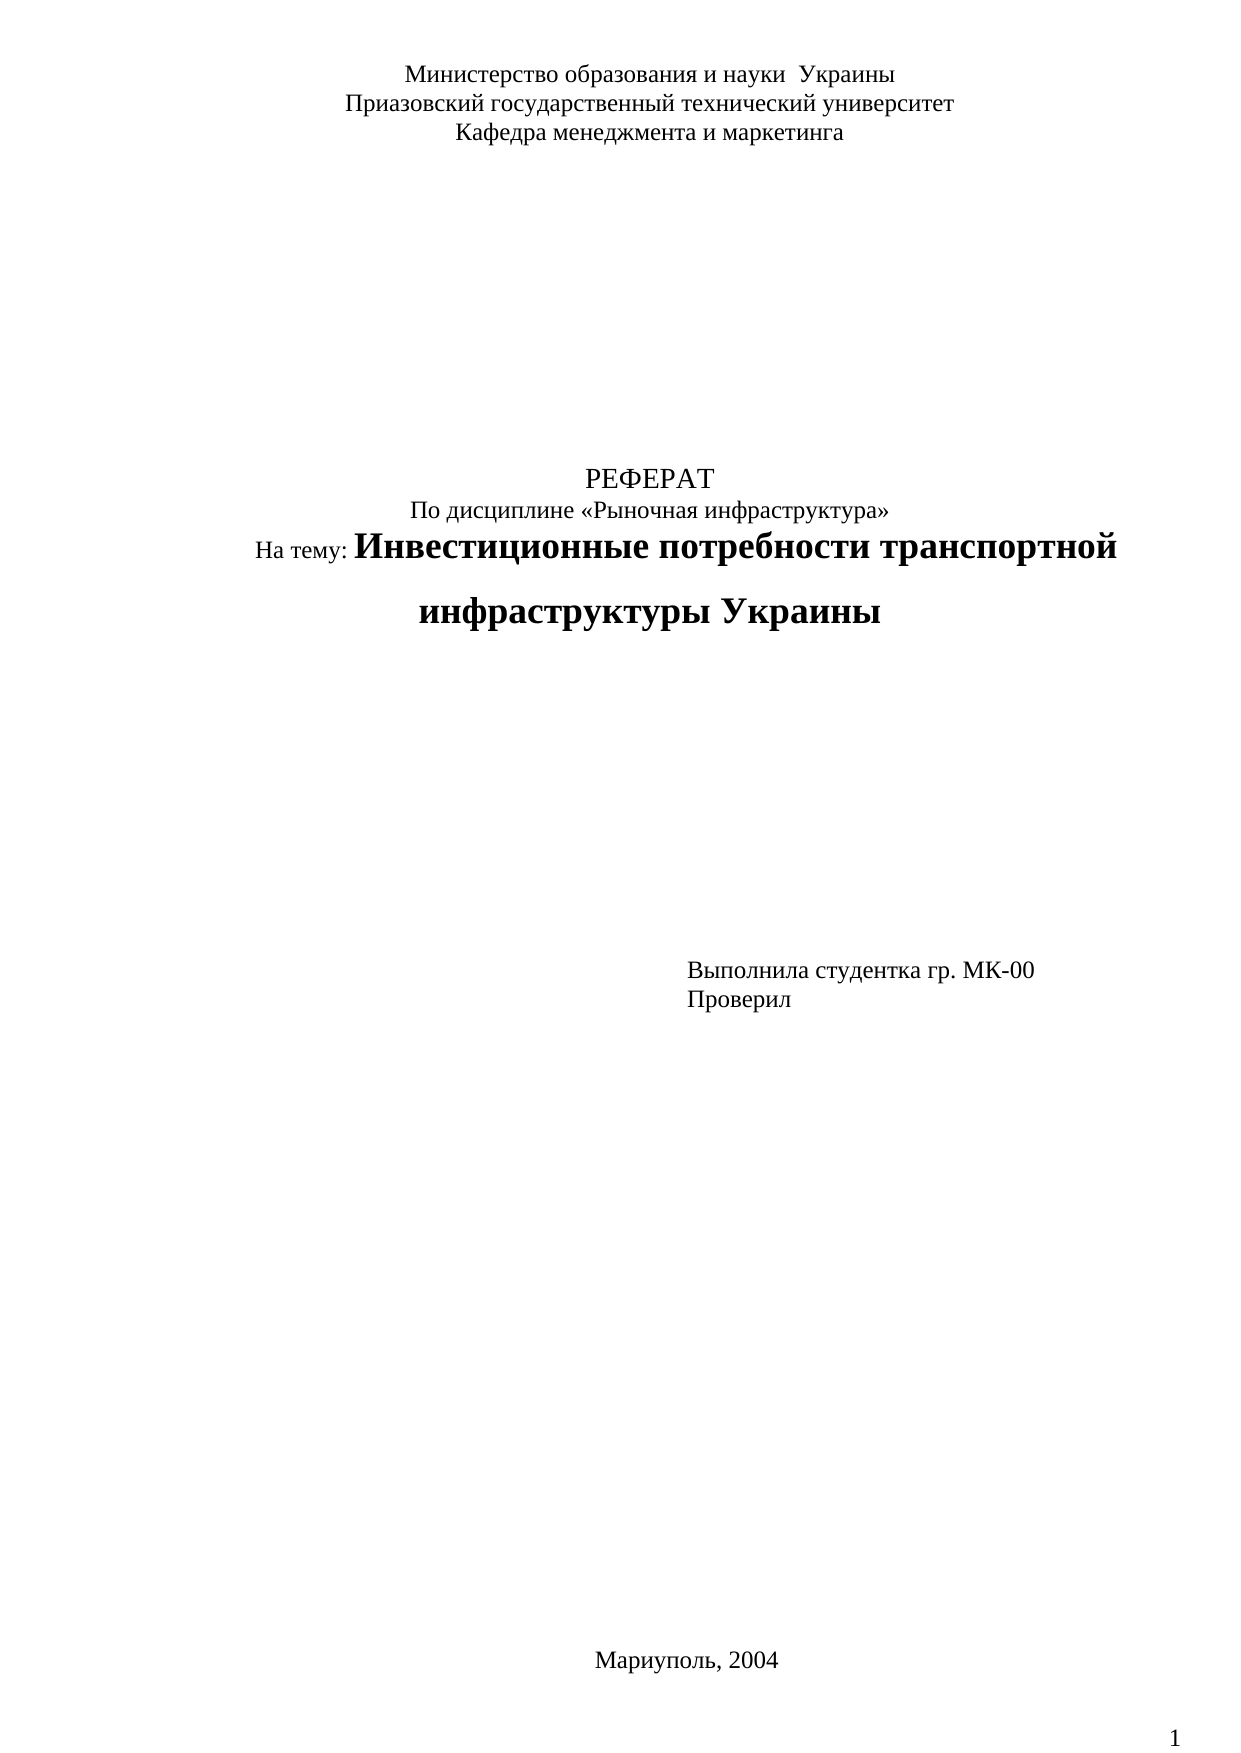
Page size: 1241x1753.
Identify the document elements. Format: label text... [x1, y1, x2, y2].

text Мариуполь, 2004 [118, 1645, 1181, 1674]
text Приазовский государственный технический университет [118, 88, 1181, 117]
text Проверил [687, 984, 1181, 1013]
text На тему: Инвестиционные потребности транспортной инфраструктуры Украины [118, 524, 1181, 632]
text Кафедра менеджмента и маркетинга [118, 117, 1181, 145]
text РЕФЕРАТ [118, 462, 1181, 495]
text По дисциплине «Рыночная инфраструктура» [118, 495, 1181, 524]
text Выполнила студентка гр. МК-00 [687, 955, 1181, 984]
text Министерство образования и науки Украины [118, 59, 1181, 88]
